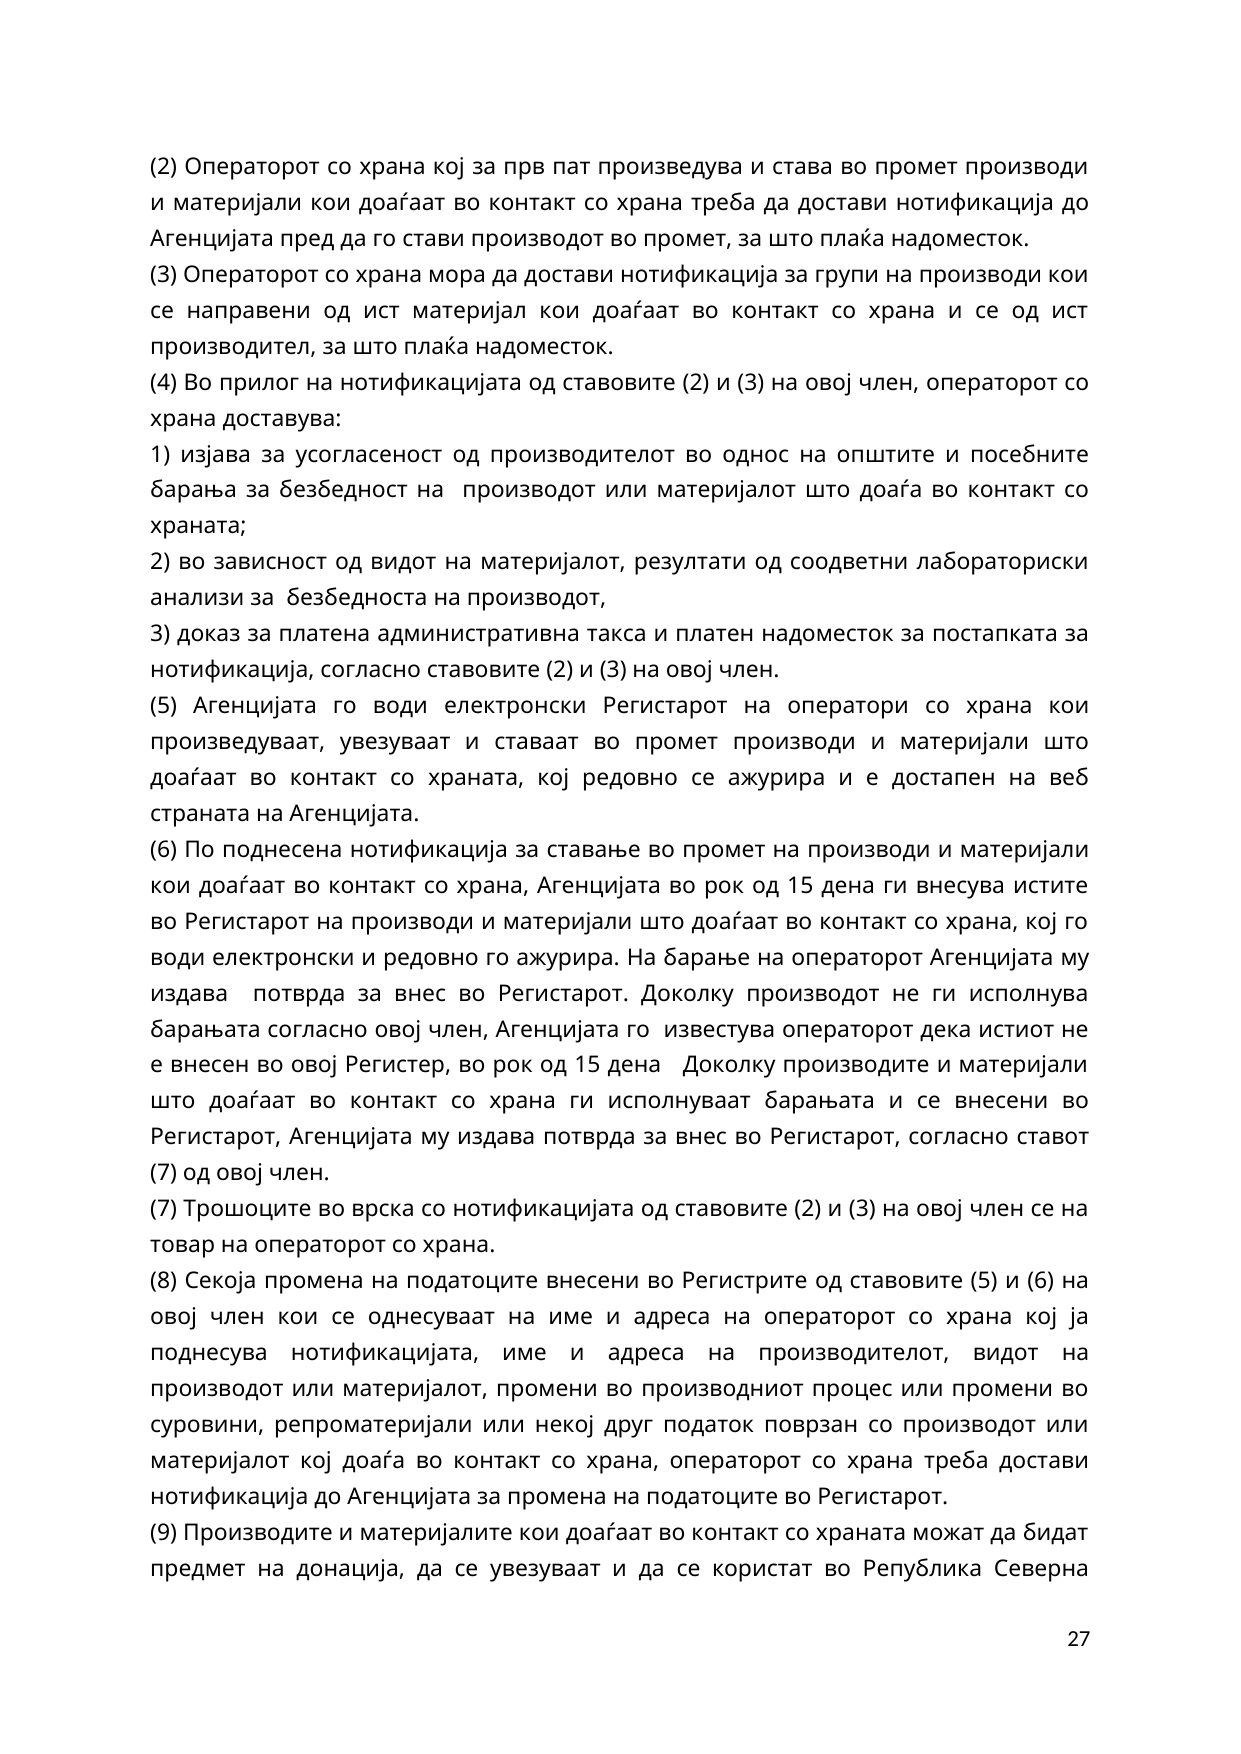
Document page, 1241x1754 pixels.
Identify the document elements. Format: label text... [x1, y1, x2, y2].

text (3) Операторот со храна мора да достави нотификација за групи на производи кои се направени од ист материјал кои доаѓаат во контакт со храна и се од ист производител, за што плаќа надоместок. [150, 258, 1090, 361]
text (5) Агенцијата го води електронски Регистарот на оператори со храна кои произведуваат, увезуваат и ставаат во промет производи и материјали што доаѓаат во контакт со храната, кој редовно се ажурира и е достапен на веб страната на Агенцијата. [150, 689, 1090, 828]
text (6) По поднесена нотификација за ставање во промет на производи и материјали кои доаѓаат во контакт со храна, Агенцијата во рок од 15 дена ги внесува истите во Регистарот на производи и материјали што доаѓаат во контакт со храна, кој го води електронски и редовно го ажурира. На барање на операторот Агенцијата му издава потврда за внес во Регистарот. Доколку производот не ги исполнува барањата согласно овој член, Агенцијата го известува операторот дека истиот не е внесен во овој Регистер, во рок од 15 дена Доколку производите и материјали што доаѓаат во контакт со храна ги исполнуваат барањата и се внесени во Регистарот, Агенцијата му издава потврда за внес во Регистарот, согласно ставот (7) од овој член. [150, 833, 1090, 1187]
text 2) во зависност од видот на материјалот, резултати од соодветни лабораториски анализи за безбедноста на производот, [150, 545, 1090, 612]
text (8) Секоја промена на податоците внесени во Регистрите од ставовите (5) и (6) на овој член кои се однесуваат на име и адреса на операторот со храна кој ја поднесува нотификацијата, име и адреса на производителот, видот на производот или материјалот, промени во производниот процес или промени во суровини, репроматеријали или некој друг податок поврзан со производот или материјалот кој доаѓа во контакт со храна, операторот со храна треба достави нотификација до Агенцијата за промена на податоците во Регистарот. [150, 1264, 1090, 1511]
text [150, 1516, 1090, 1583]
text (2) Операторот со храна кој за прв пат произведува и става во промет производи и материјали кои доаѓаат во контакт со храна треба да достави нотификација до Агенцијата пред да го стави производот во промет, за што плаќа надоместок. [150, 150, 1090, 253]
text 3) доказ за платена административна такса и платен надоместок за постапката за нотификација, согласно ставовите (2) и (3) на овој член. [150, 617, 1090, 684]
text (4) Во прилог на нотификацијата од ставовите (2) и (3) на овој член, операторот со храна доставува: [150, 366, 1090, 433]
text (7) Трошоците во врска со нотификацијата од ставовите (2) и (3) на овој член се на товар на операторот со храна. [150, 1192, 1090, 1259]
text 1) изјава за усогласеност од производителот во однос на општите и посебните барања за безбедност на производот или материјалот што доаѓа во контакт со храната; [150, 437, 1090, 541]
